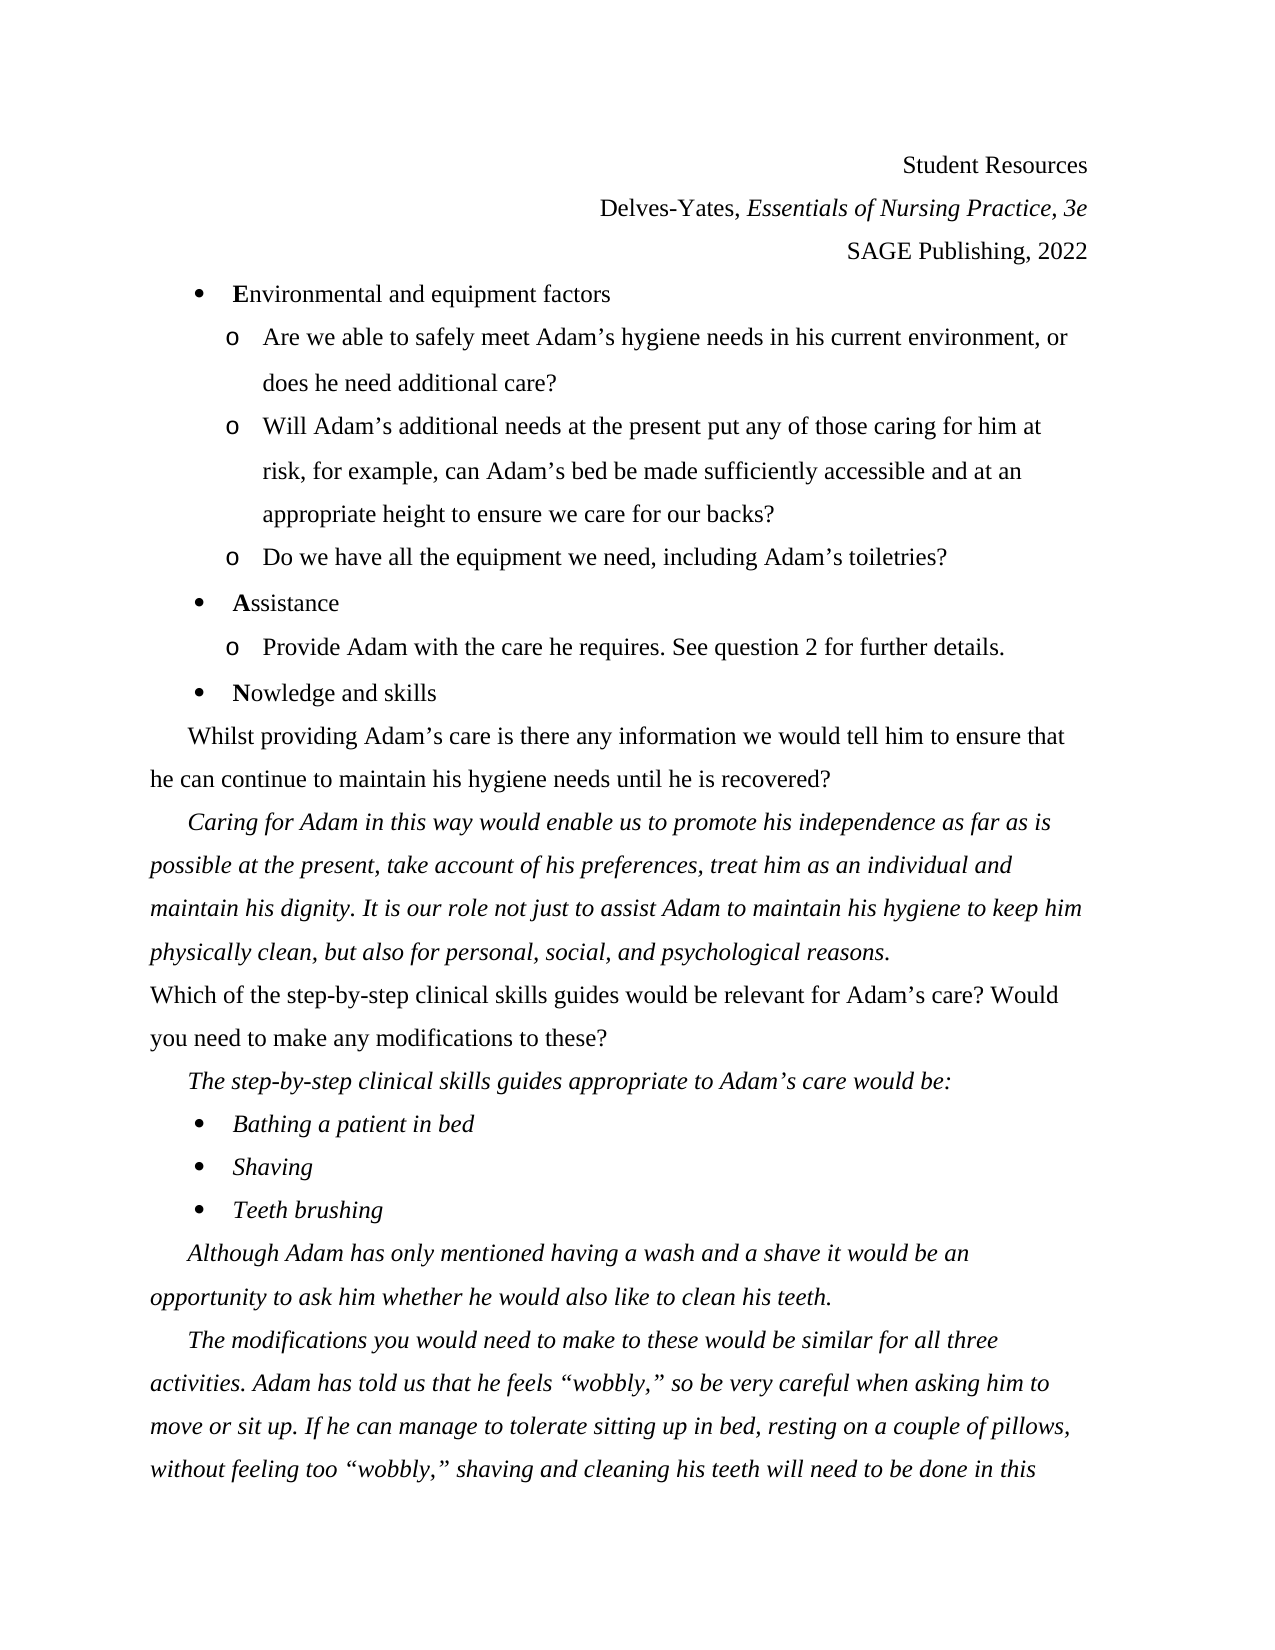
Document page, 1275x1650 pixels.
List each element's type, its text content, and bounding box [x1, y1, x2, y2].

text Although Adam has only mentioned having a wash and a shave it would be an opportunity to ask him whether he would also like to clean his teeth. [150, 1238, 1087, 1310]
text Which of the step-by-step clinical skills guides would be relevant for Adam’s care? Would you need to make any modifications to these? [150, 980, 1087, 1052]
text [150, 1325, 1087, 1483]
text  Nowledge and skills [195, 678, 1087, 707]
text  Assistance [195, 588, 1087, 617]
text o Are we able to safely meet Adam’s hygiene needs in his current environment, or does he need additional care? [225, 322, 1087, 396]
text Caring for Adam in this way would enable us to promote his independence as far as is possible at the present, take account of his preferences, treat him as an individual and maintain his dignity. It is our role not just to assist Adam to maintain his hygiene to keep him physically clean, but also for personal, social, and psychological reasons. [150, 807, 1087, 965]
text Whilst providing Adam’s care is there any information we would tell him to ensure that he can continue to maintain his hygiene needs until he is recovered? [150, 721, 1087, 793]
text The step-by-step clinical skills guides appropriate to Adam’s care would be: [150, 1066, 1087, 1095]
text o Do we have all the equipment we need, including Adam’s toiletries? [225, 542, 1087, 573]
text o Will Adam’s additional needs at the present put any of those caring for him at risk, for example, can Adam’s bed be made sufficiently accessible and at an appropriate height to ensure we care for our backs? [225, 411, 1087, 528]
text  Bathing a patient in bed [195, 1109, 1087, 1138]
text  Environmental and equipment factors [195, 279, 1087, 308]
text  Shaving [195, 1152, 1087, 1181]
text  Teeth brushing [195, 1195, 1087, 1224]
text o Provide Adam with the care he requires. See question 2 for further details. [225, 632, 1087, 662]
